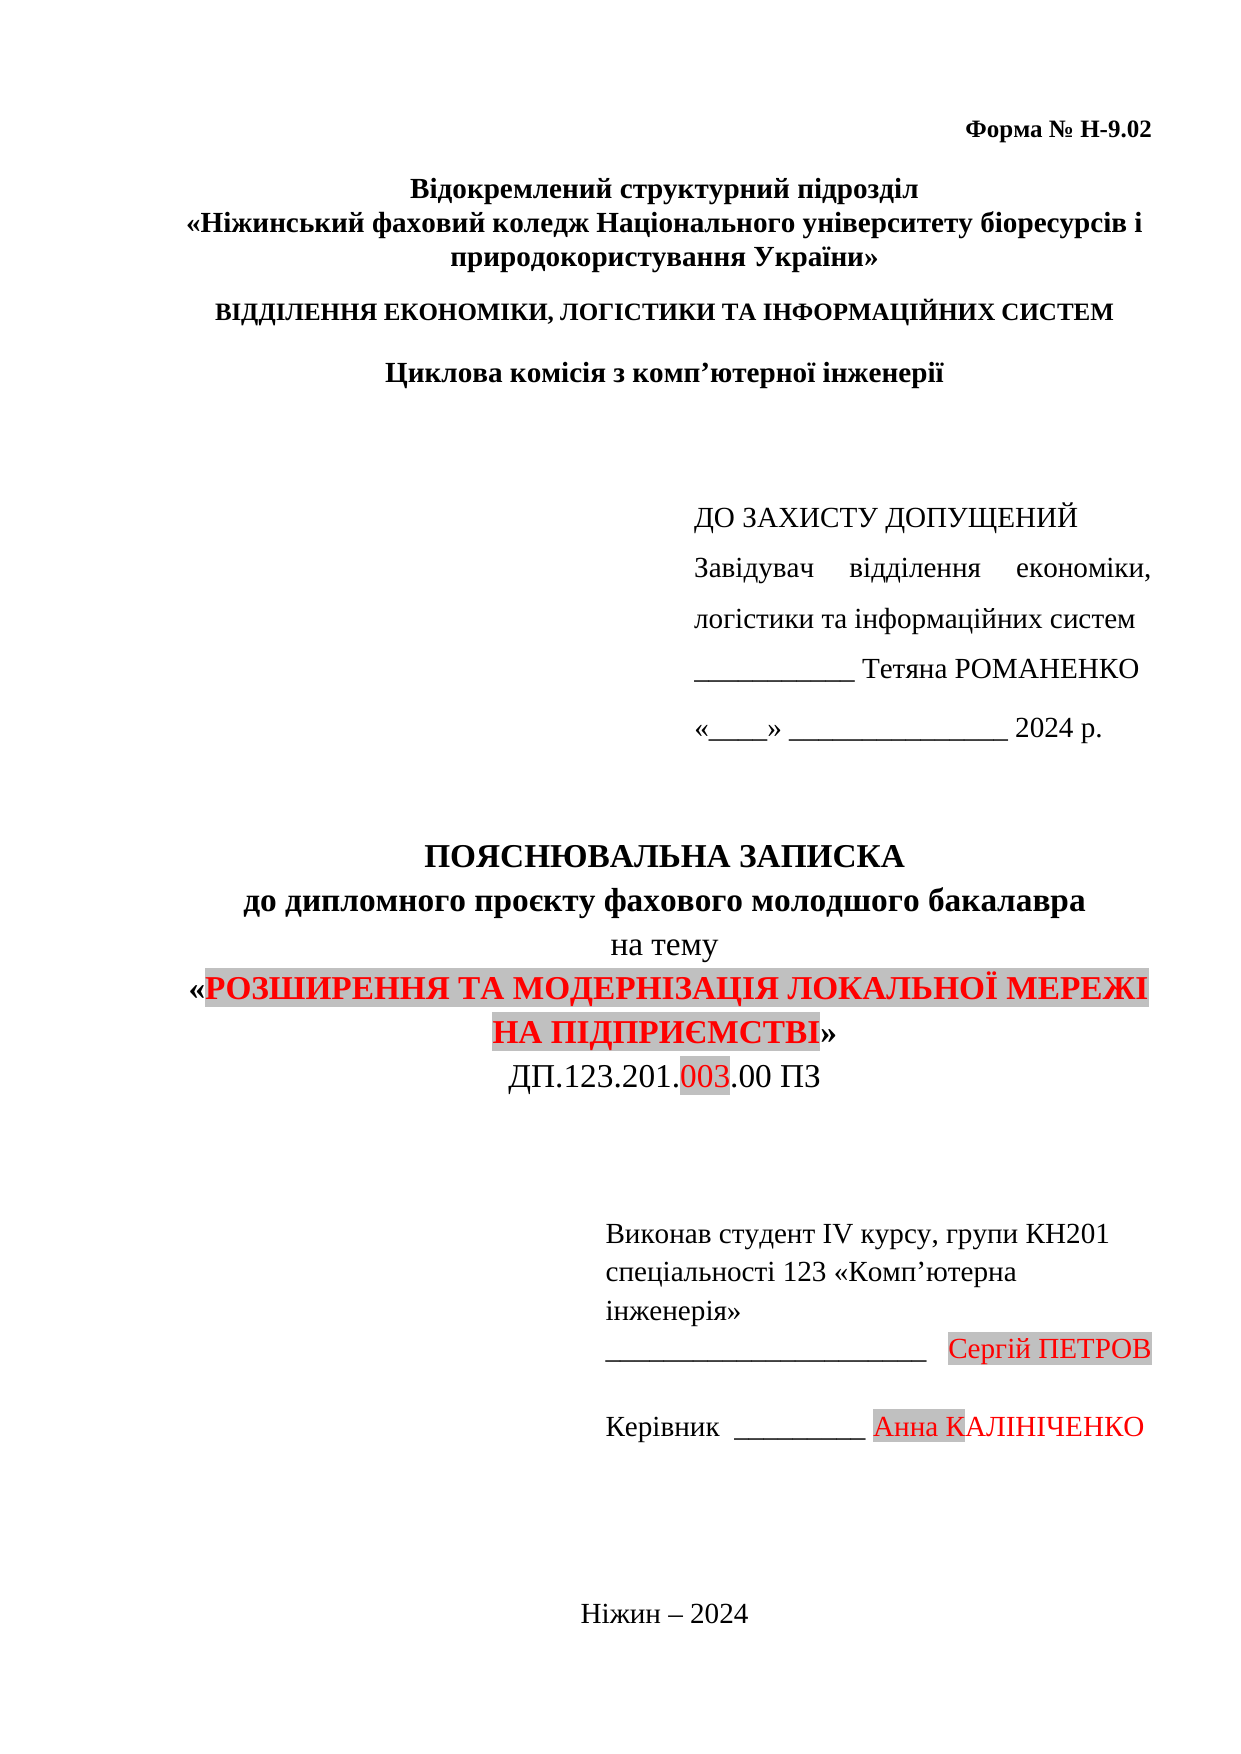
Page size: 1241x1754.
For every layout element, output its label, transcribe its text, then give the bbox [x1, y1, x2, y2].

text Ніжин – 2024 [177, 1596, 1152, 1629]
text Відокремлений структурний підрозділ [177, 172, 1152, 205]
text ______________________ Сергій ПЕТРОВ [605, 1332, 948, 1365]
text Керівник _________ Анна КАЛІНІЧЕНКО [605, 1409, 873, 1442]
text ___________ Тетяна РОМАНЕНКО [694, 651, 1152, 685]
text Форма № Н-9.02 [177, 114, 1152, 142]
text ДП.123.201.003.00 ПЗ [730, 1056, 1152, 1095]
text Виконав студент IV курсу, групи КН201 спеціальності 123 «Комп’ютерна інженерія» [605, 1216, 1152, 1327]
text до дипломного проєкту фахового молодшого бакалавра [177, 880, 1152, 918]
text «РОЗШИРЕННЯ ТА МОДЕРНІЗАЦІЯ ЛОКАЛЬНОЇ МЕРЕЖІ НА ПІДПРИЄМСТВІ» [177, 968, 1152, 1051]
text Керівник _________ Анна КАЛІНІЧЕНКО [965, 1409, 1152, 1442]
text ПОЯСНЮВАЛЬНА ЗАПИСКА [177, 836, 1152, 874]
text на тему [177, 924, 1152, 962]
text ДО ЗАХИСТУ ДОПУЩЕНИЙ [694, 500, 1152, 534]
text ДП.123.201.003.00 ПЗ [177, 1056, 680, 1095]
text Завідувач відділення економіки, логістики та інформаційних систем [694, 551, 1152, 634]
text «____» _______________ 2024 р. [694, 711, 1152, 744]
text Циклова комісія з комп’ютерної інженерії [177, 355, 1152, 389]
text ВІДДІЛЕННЯ ЕКОНОМІКИ, ЛОГІСТИКИ ТА ІНФОРМАЦІЙНИХ СИСТЕМ [177, 297, 1152, 326]
text «Ніжинський фаховий коледж Національного університету біоресурсів і природокористування України» [177, 205, 1152, 272]
